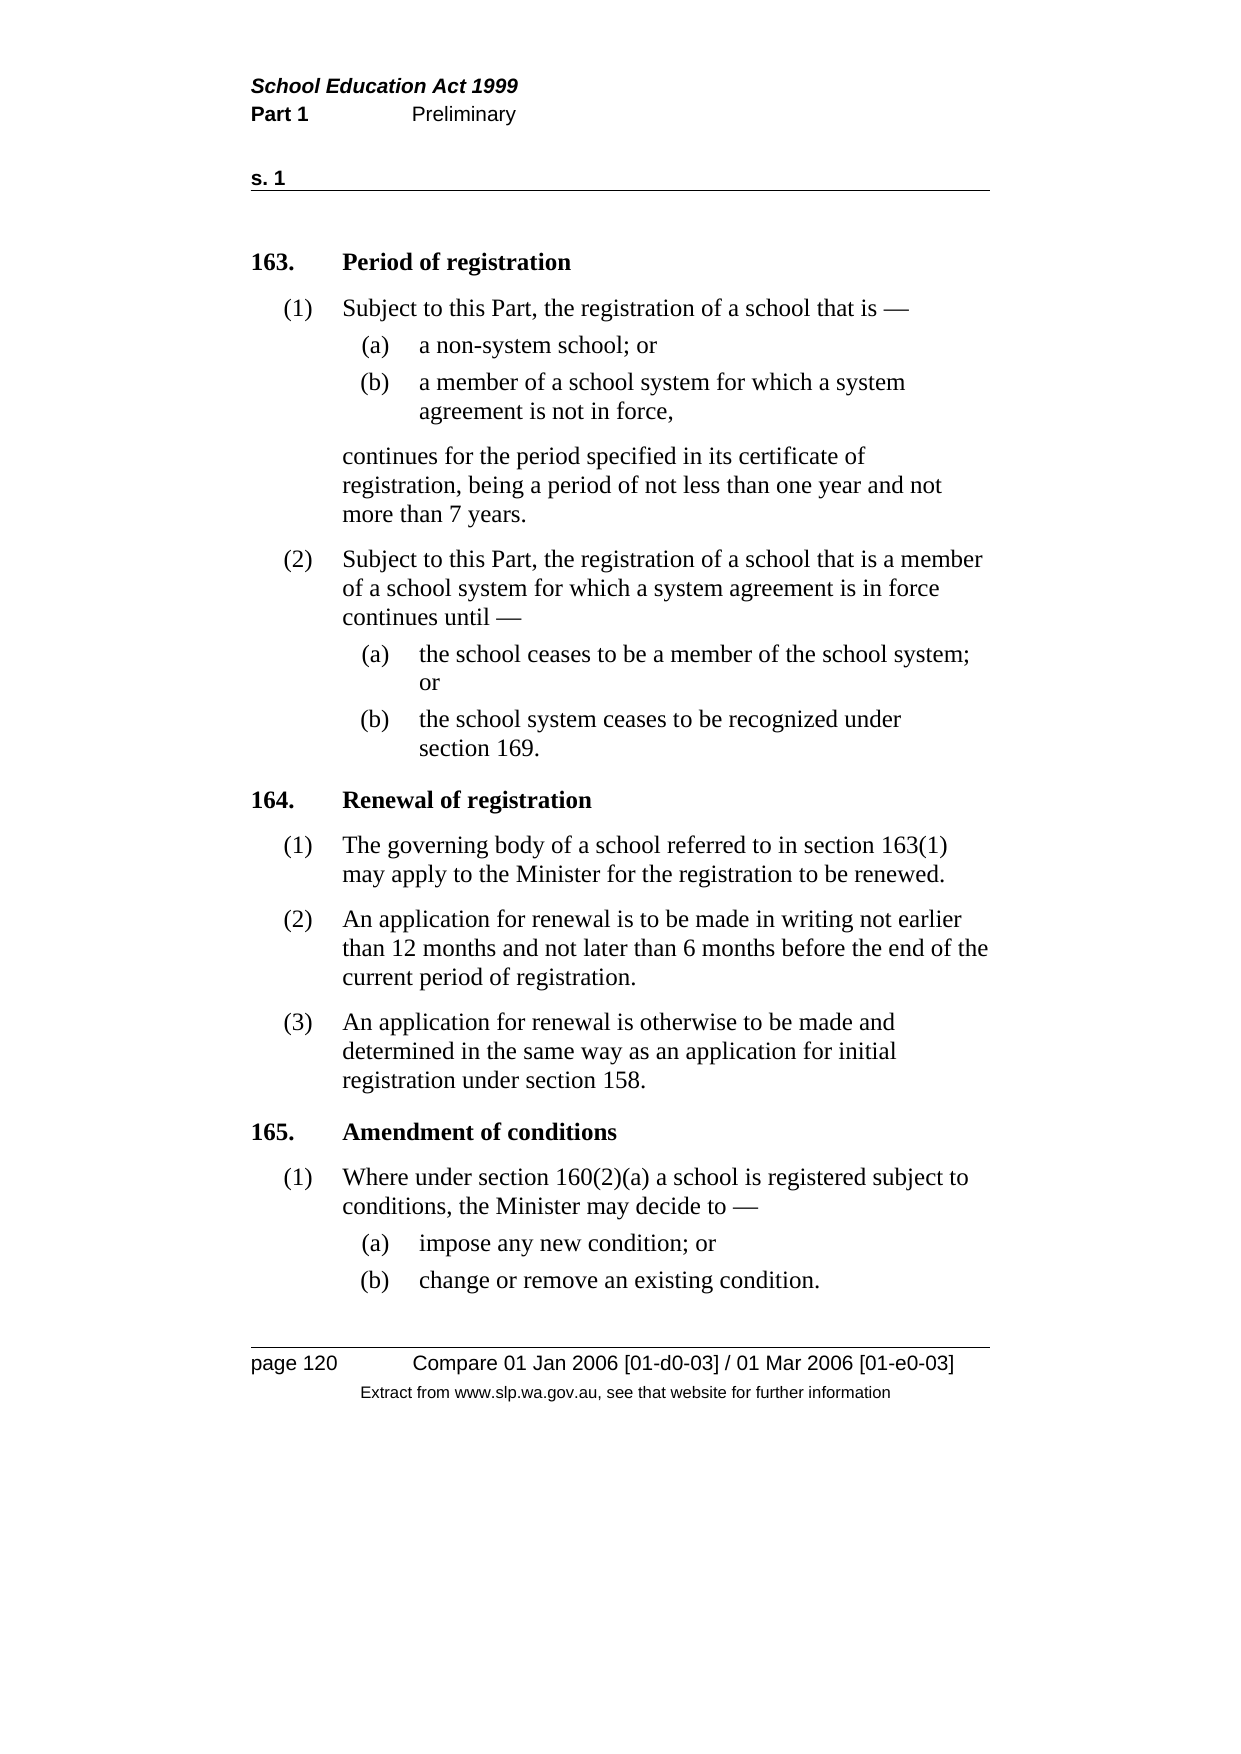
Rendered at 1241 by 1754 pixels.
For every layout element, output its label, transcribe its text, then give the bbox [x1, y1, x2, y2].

text (2) An application for renewal is to be made in writing not earlier than 12 months and not later than 6 months before the end of the current period of registration. [251, 904, 990, 991]
subtitle 165. Amendment of conditions [251, 1117, 990, 1145]
subtitle 164. Renewal of registration [251, 785, 990, 814]
text (a) impose any new condition; or [251, 1228, 990, 1257]
text (2) Subject to this Part, the registration of a school that is a member of a school system for which a system agreement is in force continues until — [251, 544, 990, 630]
text (b) the school system ceases to be recognized under section 169. [251, 704, 990, 762]
text (a) a non-system school; or [251, 330, 990, 359]
text (1) Where under section 160(2)(a) a school is registered subject to conditions, the Minister may decide to — [251, 1162, 990, 1219]
text (3) An application for renewal is otherwise to be made and determined in the same way as an application for initial registration under section 158. [251, 1007, 990, 1094]
text (a) the school ceases to be a member of the school system; or [251, 639, 990, 696]
text (1) Subject to this Part, the registration of a school that is — [251, 293, 990, 322]
text (1) The governing body of a school referred to in section 163(1) may apply to the Minister for the registration to be renewed. [251, 830, 990, 888]
text (b) a member of a school system for which a system agreement is not in force, [251, 367, 990, 424]
text continues for the period specified in its certificate of registration, being a period of not less than one year and not more than 7 years. [251, 441, 990, 527]
subtitle 163. Period of registration [251, 247, 990, 276]
text (b) change or remove an existing condition. [251, 1265, 990, 1294]
